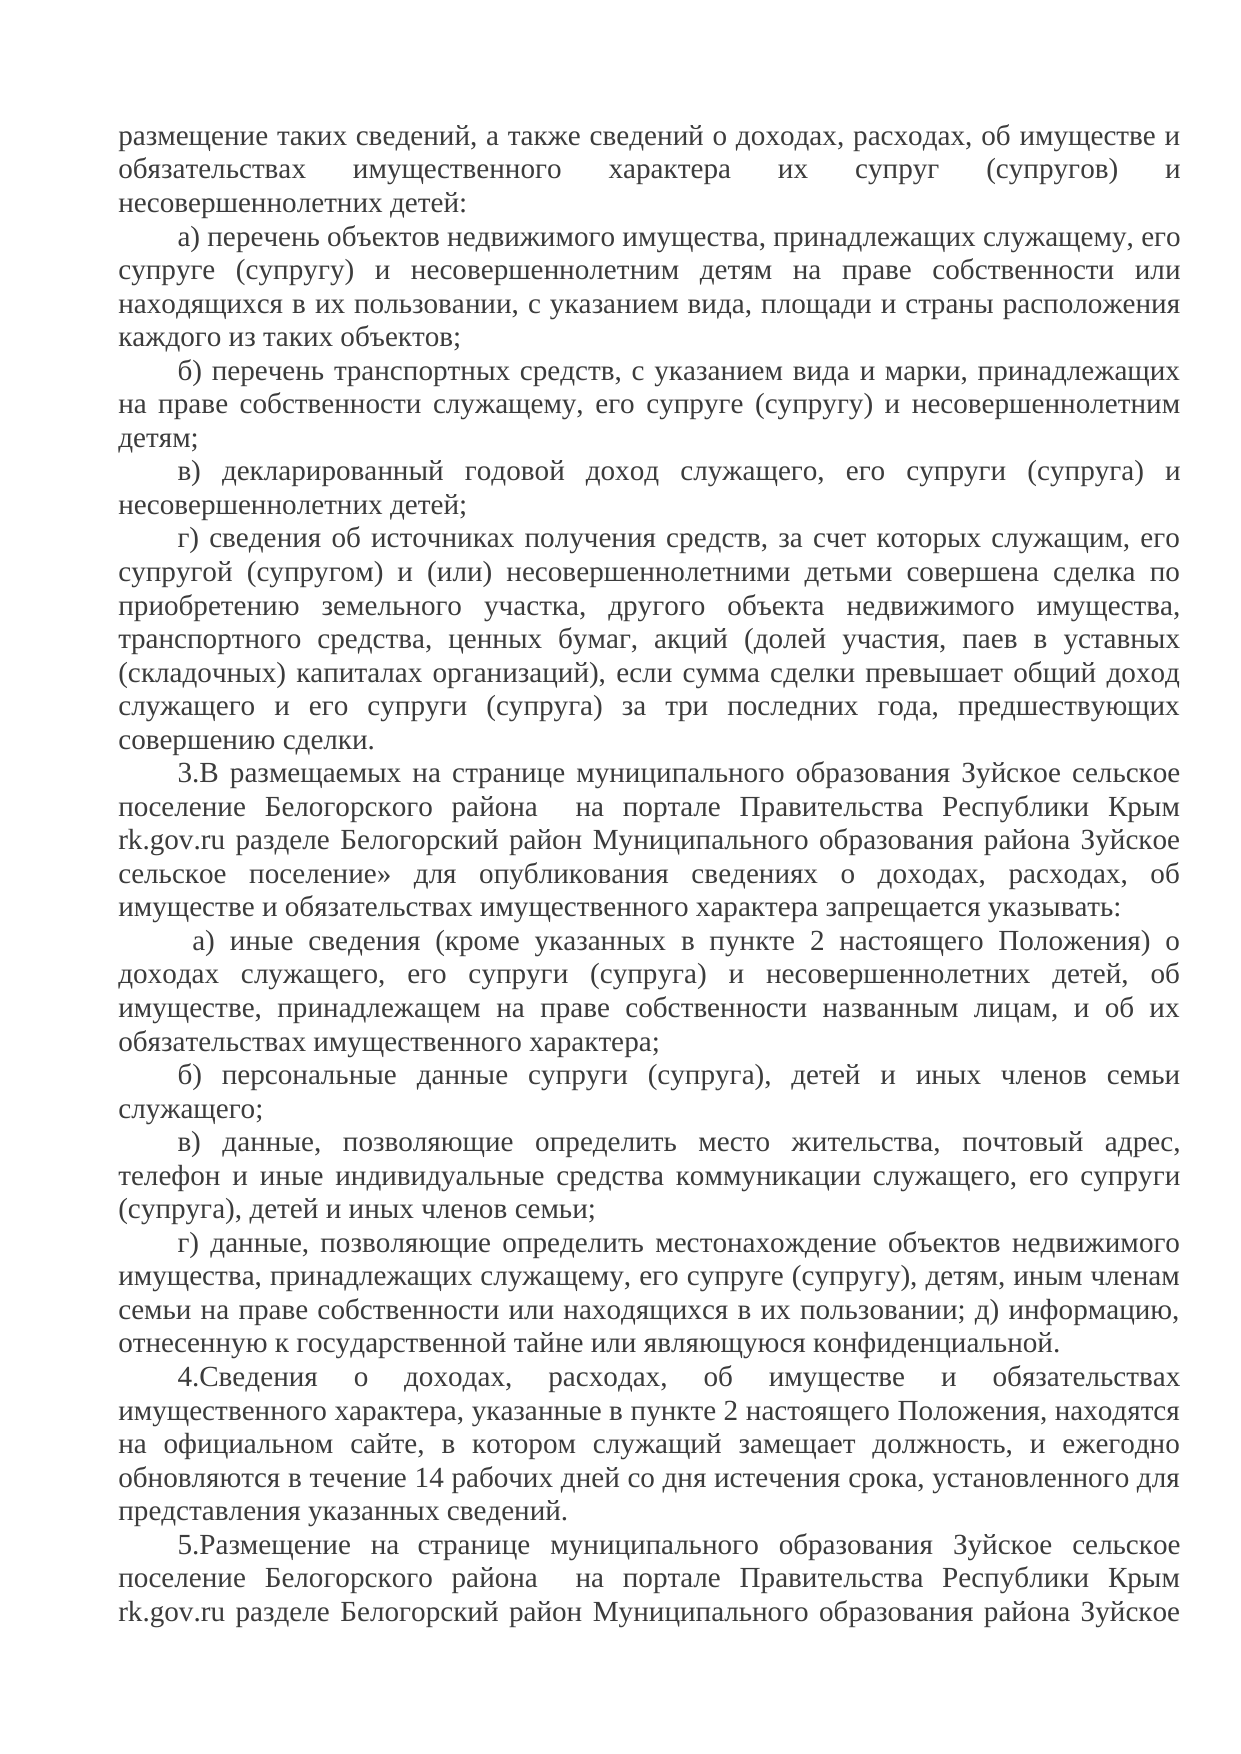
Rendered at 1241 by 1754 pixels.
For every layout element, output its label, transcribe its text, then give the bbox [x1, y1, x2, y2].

text а) иные сведения (кроме указанных в пункте 2 настоящего Положения) о доходах служащего, его супруги (супруга) и несовершеннолетних детей, об имуществе, принадлежащем на праве собственности названным лицам, и об их обязательствах имущественного характера; [118, 923, 1181, 1057]
text б) персональные данные супруги (супруга), детей и иных членов семьи служащего; [118, 1057, 1181, 1124]
text а) перечень объектов недвижимого имущества, принадлежащих служащему, его супруге (супругу) и несовершеннолетним детям на праве собственности или находящихся в их пользовании, с указанием вида, площади и страны расположения каждого из таких объектов; [118, 219, 1181, 353]
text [118, 118, 1181, 219]
text 4.Сведения о доходах, расходах, об имуществе и обязательствах имущественного характера, указанные в пункте 2 настоящего Положения, находятся на официальном сайте, в котором служащий замещает должность, и ежегодно обновляются в течение 14 рабочих дней со дня истечения срока, установленного для представления указанных сведений. [118, 1359, 1181, 1527]
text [118, 1527, 1181, 1627]
text г) сведения об источниках получения средств, за счет которых служащим, его супругой (супругом) и (или) несовершеннолетними детьми совершена сделка по приобретению земельного участка, другого объекта недвижимого имущества, транспортного средства, ценных бумаг, акций (долей участия, паев в уставных (складочных) капиталах организаций), если сумма сделки превышает общий доход служащего и его супруги (супруга) за три последних года, предшествующих совершению сделки. [118, 521, 1181, 755]
text в) данные, позволяющие определить место жительства, почтовый адрес, телефон и иные индивидуальные средства коммуникации служащего, его супруги (супруга), детей и иных членов семьи; [118, 1124, 1181, 1225]
text г) данные, позволяющие определить местонахождение объектов недвижимого имущества, принадлежащих служащему, его супруге (супругу), детям, иным членам семьи на праве собственности или находящихся в их пользовании; д) информацию, отнесенную к государственной тайне или являющуюся конфиденциальной. [118, 1225, 1181, 1359]
text 3.В размещаемых на странице муниципального образования Зуйское сельское поселение Белогорского района на портале Правительства Республики Крым rk.gov.ru разделе Белогорский район Муниципального образования района Зуйское сельское поселение» для опубликования сведениях о доходах, расходах, об имуществе и обязательствах имущественного характера запрещается указывать: [118, 755, 1181, 923]
text в) декларированный годовой доход служащего, его супруги (супруга) и несовершеннолетних детей; [118, 453, 1181, 521]
text б) перечень транспортных средств, с указанием вида и марки, принадлежащих на праве собственности служащему, его супруге (супругу) и несовершеннолетним детям; [118, 353, 1181, 453]
